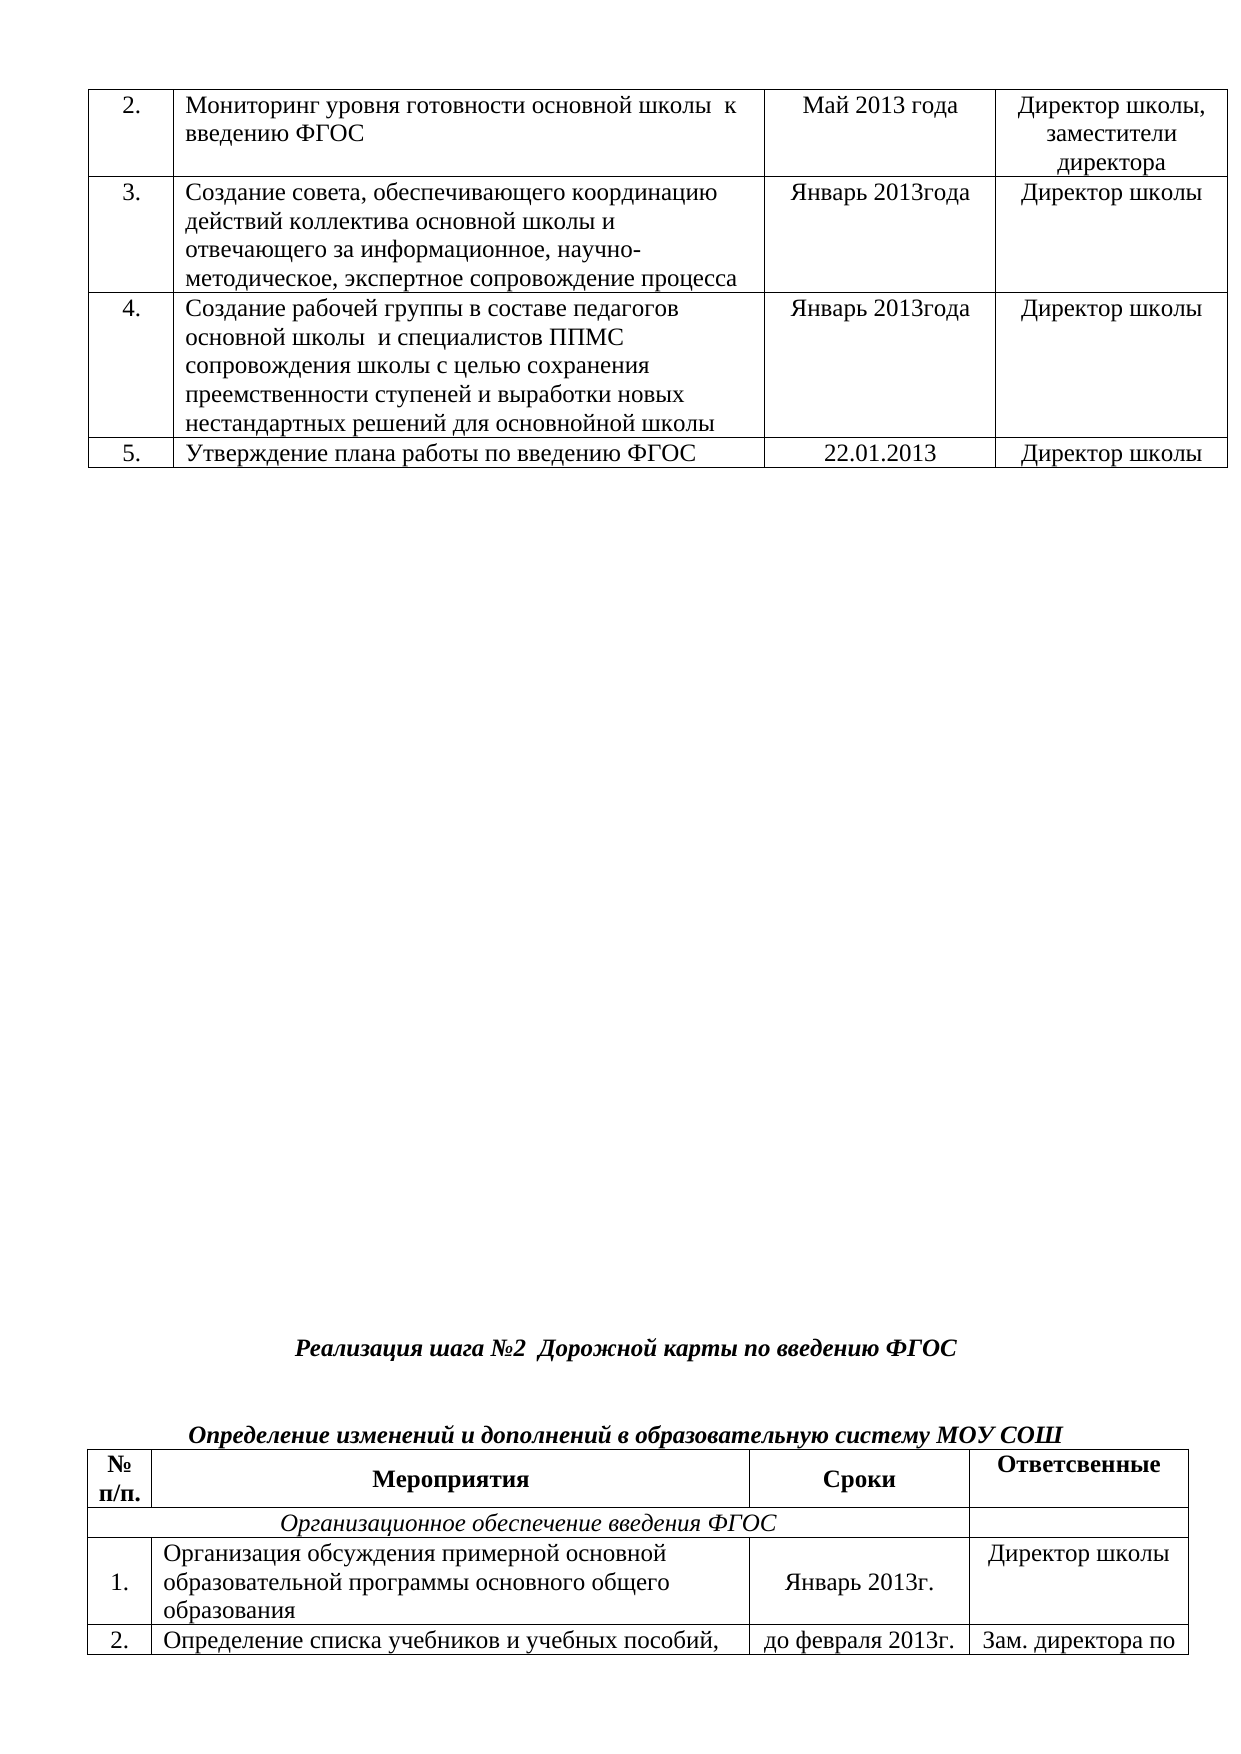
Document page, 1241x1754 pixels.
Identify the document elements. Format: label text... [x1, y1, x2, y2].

table_cell Январь 2013г. [750, 1538, 969, 1624]
table_cell 22.01.2013 [765, 438, 995, 467]
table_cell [970, 1625, 1188, 1654]
table_cell Утверждение плана работы по введению ФГОС [174, 438, 764, 467]
table_cell 4. [89, 293, 173, 437]
table_header Ответсвенные [970, 1450, 1188, 1507]
table_cell Директор школы [996, 293, 1227, 437]
table_cell Директор школы [970, 1538, 1188, 1624]
table_cell до февраля 2013г. [750, 1625, 969, 1654]
table_cell [970, 1508, 1188, 1537]
table_cell Директор школы [996, 177, 1227, 292]
table_cell Организация обсуждения примерной основной образовательной программы основного общего образования [152, 1538, 749, 1624]
table_cell Создание совета, обеспечивающего координацию действий коллектива основной школы и отвечающего за информационное, научно-методическое, экспертное сопровождение процесса [174, 177, 764, 292]
table_cell Организационное обеспечение введения ФГОС [88, 1508, 969, 1537]
table_cell 5. [89, 438, 173, 467]
table_cell 1. [88, 1538, 151, 1624]
table_cell Май 2013 года [765, 90, 995, 176]
table_cell 3. [89, 177, 173, 292]
text Реализация шага №2 Дорожной карты по введению ФГОС [100, 1333, 1152, 1362]
table_header № п/п. [88, 1450, 151, 1507]
table_cell Создание рабочей группы в составе педагогов основной школы и специалистов ППМС сопровождения школы с целью сохранения преемственности ступеней и выработки новых нестандартных решений для основнойной школы [174, 293, 764, 437]
table_cell 2. [88, 1625, 151, 1654]
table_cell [152, 1625, 749, 1654]
table_header Мероприятия [152, 1450, 749, 1507]
table_cell Мониторинг уровня готовности основной школы к введению ФГОС [174, 90, 764, 176]
table_header Сроки [750, 1450, 969, 1507]
table_cell Январь 2013года [765, 177, 995, 292]
table_cell 2. [89, 90, 173, 176]
table_cell Директор школы, заместители директора [996, 90, 1227, 176]
table_cell Январь 2013года [765, 293, 995, 437]
table_cell Директор школы [996, 438, 1227, 467]
text Определение изменений и дополнений в образовательную систему МОУ СОШ [100, 1420, 1152, 1448]
